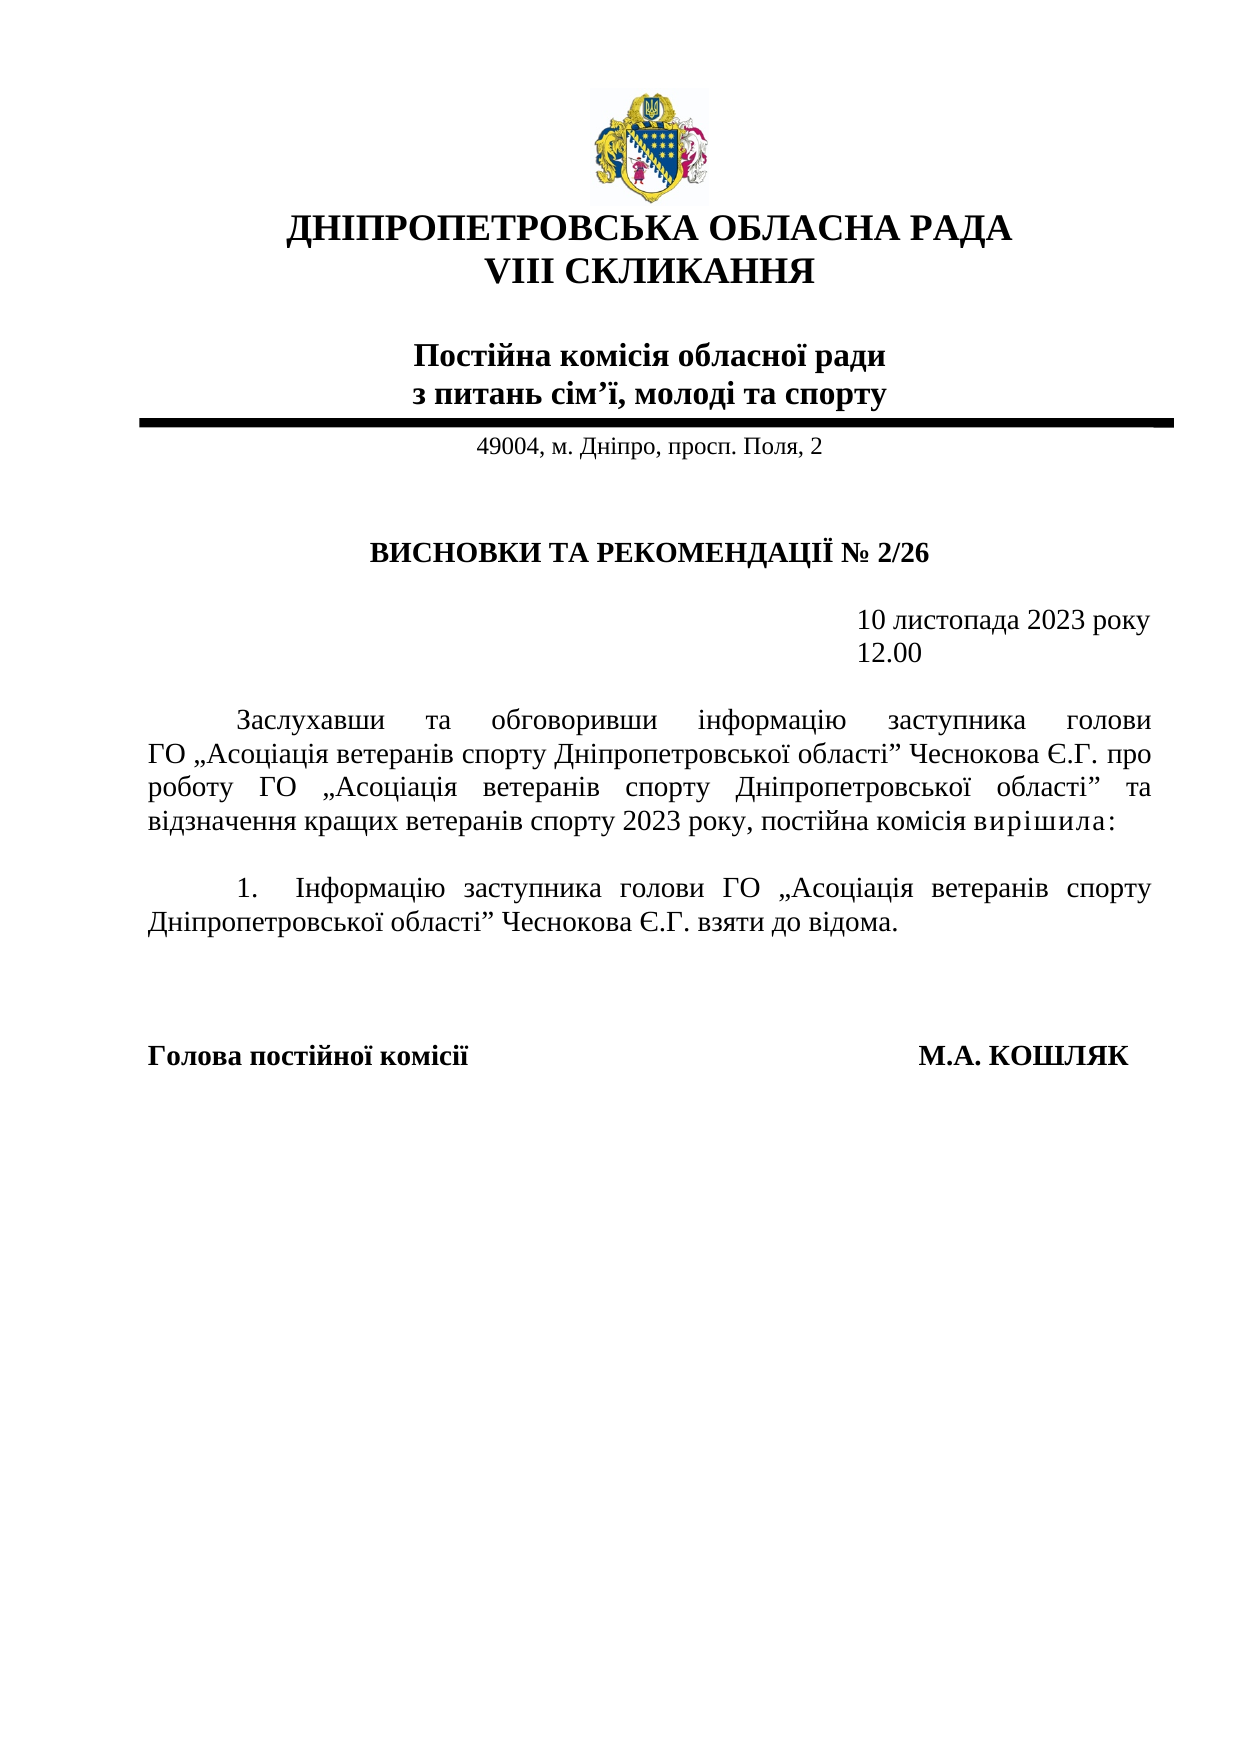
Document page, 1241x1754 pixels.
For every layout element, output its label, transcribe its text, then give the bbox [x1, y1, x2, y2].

text ДНІПРОПЕТРОВСЬКА ОБЛАСНА РАДА [148, 205, 1152, 248]
text 10 листопада 2023 року [148, 602, 1152, 635]
picture [590, 88, 710, 206]
list Інформацію заступника голови ГО „Асоціація ветеранів спорту Дніпропетровської області” Чеснокова Є.Г. взяти до відома. [148, 870, 1152, 937]
text Голова постійної комісії М.А. КОШЛЯК [148, 1038, 1152, 1071]
text з питань сім’ї, молоді та спорту [147, 373, 1152, 411]
text Заслухавши та обговоривши інформацію заступника голови ГО „Асоціація ветеранів спорту Дніпропетровської області” Чеснокова Є.Г. про роботу ГО „Асоціація ветеранів спорту Дніпропетровської області” та відзначення кращих ветеранів спорту 2023 року, постійна комісія вирішила: [148, 702, 1152, 837]
text ВИСНОВКИ ТА РЕКОМЕНДАЦІЇ № 2/26 [148, 535, 1152, 568]
text Постійна комісія обласної ради [147, 335, 1152, 373]
text 12.00 [148, 635, 1152, 669]
text VIIІ СКЛИКАННЯ [148, 248, 1152, 292]
text 49004, м. Дніпро, просп. Поля, 2 [147, 428, 1152, 460]
